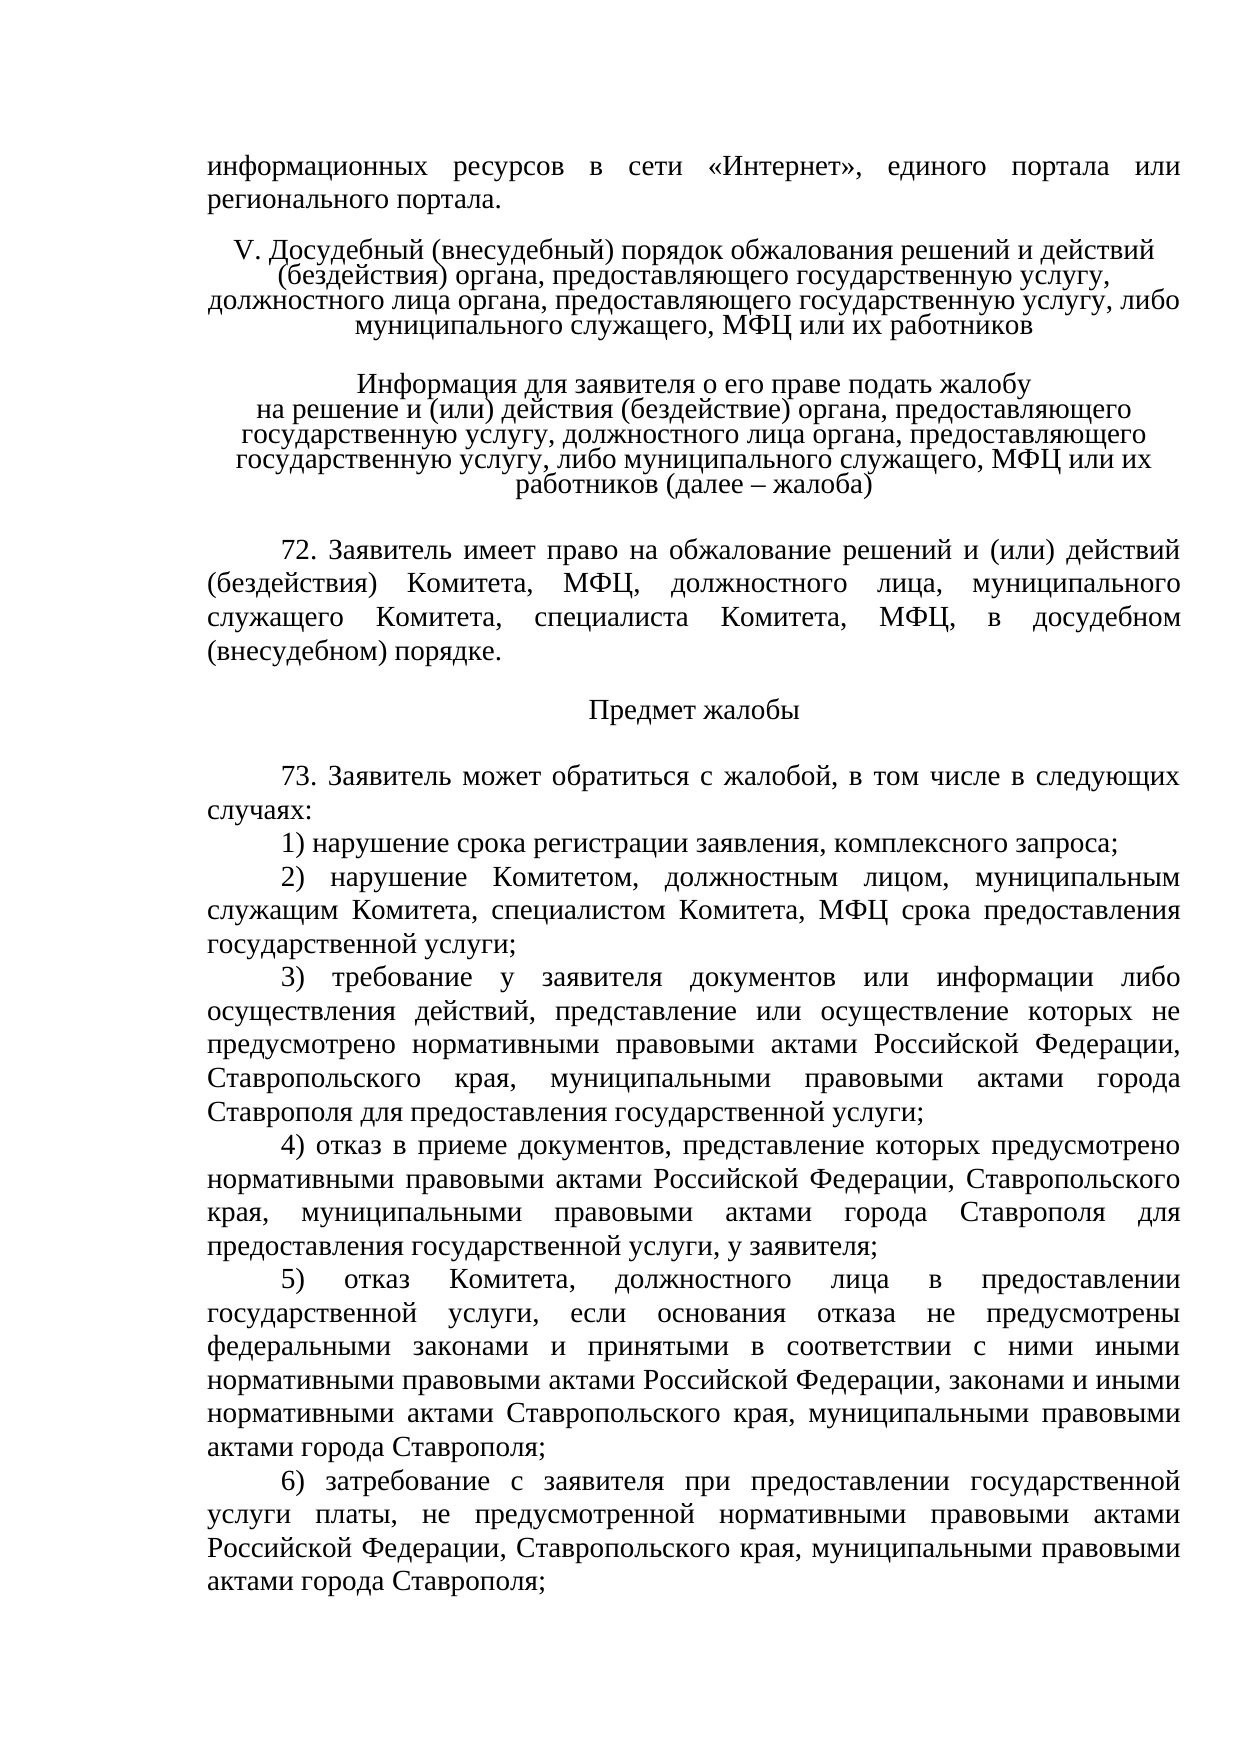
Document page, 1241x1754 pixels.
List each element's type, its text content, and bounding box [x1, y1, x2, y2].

text Предмет жалобы [207, 700, 1181, 725]
text 72. Заявитель имеет право на обжалование решений и (или) действий (бездействия) Комитета, МФЦ, должностного лица, муниципального служащего Комитета, специалиста Комитета, МФЦ, в досудебном (внесудебном) порядке. [207, 532, 1181, 666]
text 5) отказ Комитета, должностного лица в предоставлении государственной услуги, если основания отказа не предусмотрены федеральными законами и принятыми в соответствии с ними иными нормативными правовыми актами Российской Федерации, законами и иными нормативными актами Ставропольского края, муниципальными правовыми актами города Ставрополя; [207, 1261, 1181, 1463]
text на решение и (или) действия (бездействие) органа, предоставляющего государственную услугу, должностного лица органа, предоставляющего государственную услугу, либо муниципального служащего, МФЦ или их работников (далее – жалоба) [207, 398, 1181, 498]
text Информация для заявителя о его праве подать жалобу [404, 373, 1181, 398]
text 6) затребование с заявителя при предоставлении государственной услуги платы, не предусмотренной нормативными правовыми актами Российской Федерации, Ставропольского края, муниципальными правовыми актами города Ставрополя; [207, 1463, 1181, 1597]
text V. Досудебный (внесудебный) порядок обжалования решений и действий (бездействия) органа, предоставляющего государственную услугу, должностного лица органа, предоставляющего государственную услугу, либо муниципального служащего, МФЦ или их работников [207, 240, 1181, 340]
text Информация для заявителя о его праве подать жалобу [207, 373, 401, 398]
text 4) отказ в приеме документов, представление которых предусмотрено нормативными правовыми актами Российской Федерации, Ставропольского края, муниципальными правовыми актами города Ставрополя для предоставления государственной услуги, у заявителя; [207, 1127, 1181, 1261]
text 2) нарушение Комитетом, должностным лицом, муниципальным служащим Комитета, специалистом Комитета, МФЦ срока предоставления государственной услуги; [207, 859, 1181, 959]
text 3) требование у заявителя документов или информации либо осуществления действий, представление или осуществление которых не предусмотрено нормативными правовыми актами Российской Федерации, Ставропольского края, муниципальными правовыми актами города Ставрополя для предоставления государственной услуги; [207, 959, 1181, 1127]
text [207, 148, 1181, 215]
text 73. Заявитель может обратиться с жалобой, в том числе в следующих случаях: [207, 758, 1181, 825]
text 1) нарушение срока регистрации заявления, комплексного запроса; [207, 825, 1181, 859]
